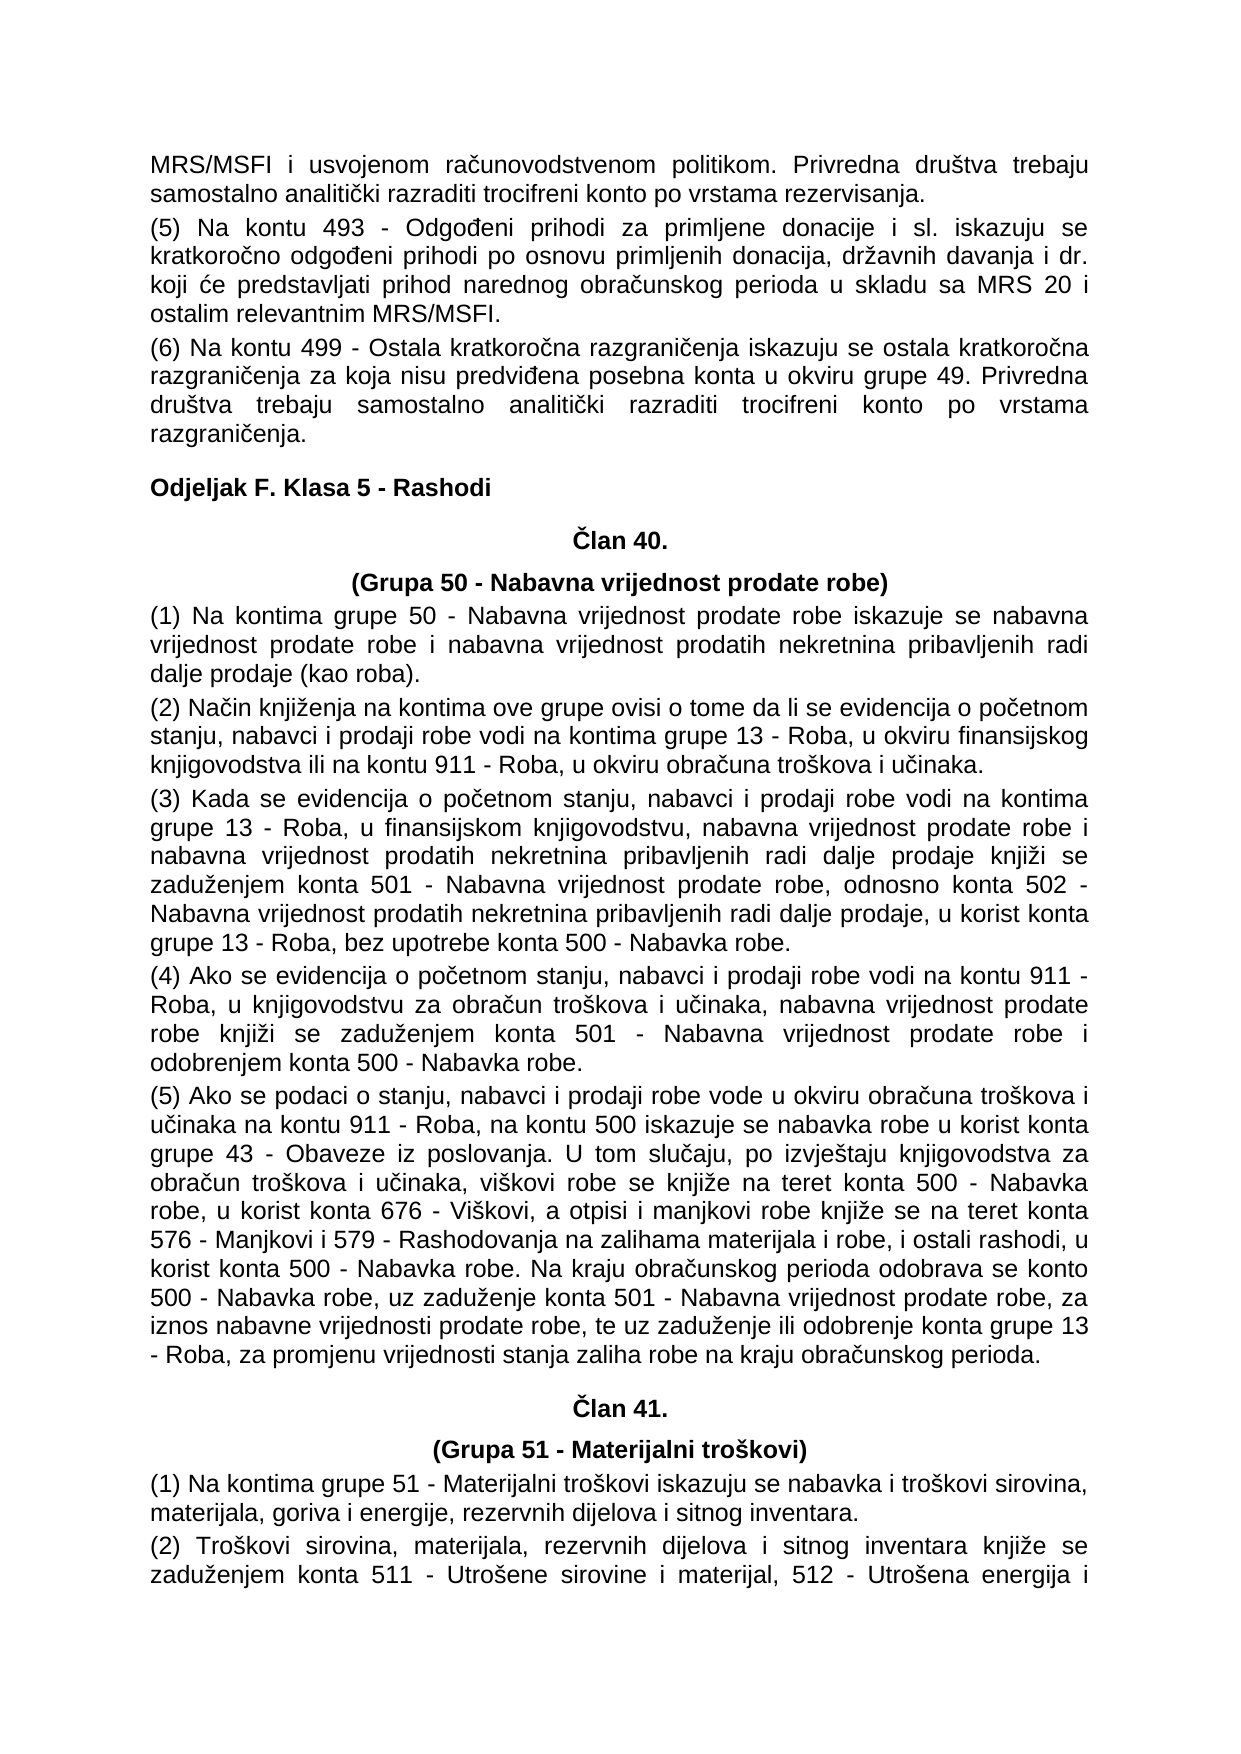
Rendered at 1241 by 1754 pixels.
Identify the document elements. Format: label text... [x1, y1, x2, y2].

text (6) Na kontu 499 - Ostala kratkoročna razgraničenja iskazuju se ostala kratkoročna razgraničenja za koja nisu predviđena posebna konta u okviru grupe 49. Privredna društva trebaju samostalno analitički razraditi trocifreni konto po vrstama razgraničenja. [150, 332, 1090, 447]
text (1) Na kontima grupe 51 - Materijalni troškovi iskazuju se nabavka i troškovi sirovina, materijala, goriva i energije, rezervnih dijelova i sitnog inventara. [150, 1469, 1090, 1526]
text (1) Na kontima grupe 50 - Nabavna vrijednost prodate robe iskazuje se nabavna vrijednost prodate robe i nabavna vrijednost prodatih nekretnina pribavljenih radi dalje prodaje (kao roba). [150, 601, 1090, 687]
text Odjeljak F. Klasa 5 - Rashodi [150, 472, 1090, 501]
text (Grupa 51 - Materijalni troškovi) [150, 1435, 1090, 1464]
text Član 41. [150, 1394, 1090, 1422]
text (Grupa 50 - Nabavna vrijednost prodate robe) [150, 567, 1090, 596]
text (4) Ako se evidencija o početnom stanju, nabavci i prodaji robe vodi na kontu 911 - Roba, u knjigovodstvu za obračun troškova i učinaka, nabavna vrijednost prodate robe knjiži se zaduženjem konta 501 - Nabavna vrijednost prodate robe i odobrenjem konta 500 - Nabavka robe. [150, 961, 1090, 1076]
text (3) Kada se evidencija o početnom stanju, nabavci i prodaji robe vodi na kontima grupe 13 - Roba, u finansijskom knjigovodstvu, nabavna vrijednost prodate robe i nabavna vrijednost prodatih nekretnina pribavljenih radi dalje prodaje knjiži se zaduženjem konta 501 - Nabavna vrijednost prodate robe, odnosno konta 502 - Nabavna vrijednost prodatih nekretnina pribavljenih radi dalje prodaje, u korist konta grupe 13 - Roba, bez upotrebe konta 500 - Nabavka robe. [150, 784, 1090, 956]
text (2) Način knjiženja na kontima ove grupe ovisi o tome da li se evidencija o početnom stanju, nabavci i prodaji robe vodi na kontima grupe 13 - Roba, u okviru finansijskog knjigovodstva ili na kontu 911 - Roba, u okviru obračuna troškova i učinaka. [150, 692, 1090, 779]
text (5) Ako se podaci o stanju, nabavci i prodaji robe vode u okviru obračuna troškova i učinaka na kontu 911 - Roba, na kontu 500 iskazuje se nabavka robe u korist konta grupe 43 - Obaveze iz poslovanja. U tom slučaju, po izvještaju knjigovodstva za obračun troškova i učinaka, viškovi robe se knjiže na teret konta 500 - Nabavka robe, u korist konta 676 - Viškovi, a otpisi i manjkovi robe knjiže se na teret konta 576 - Manjkovi i 579 - Rashodovanja na zalihama materijala i robe, i ostali rashodi, u korist konta 500 - Nabavka robe. Na kraju obračunskog perioda odobrava se konto 500 - Nabavka robe, uz zaduženje konta 501 - Nabavna vrijednost prodate robe, za iznos nabavne vrijednosti prodate robe, te uz zaduženje ili odobrenje konta grupe 13 - Roba, za promjenu vrijednosti stanja zaliha robe na kraju obračunskog perioda. [150, 1081, 1090, 1369]
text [150, 150, 1090, 207]
text (5) Na kontu 493 - Odgođeni prihodi za primljene donacije i sl. iskazuju se kratkoročno odgođeni prihodi po osnovu primljenih donacija, državnih davanja i dr. koji će predstavljati prihod narednog obračunskog perioda u skladu sa MRS 20 i ostalim relevantnim MRS/MSFI. [150, 212, 1090, 327]
text Član 40. [150, 526, 1090, 555]
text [150, 1531, 1090, 1589]
